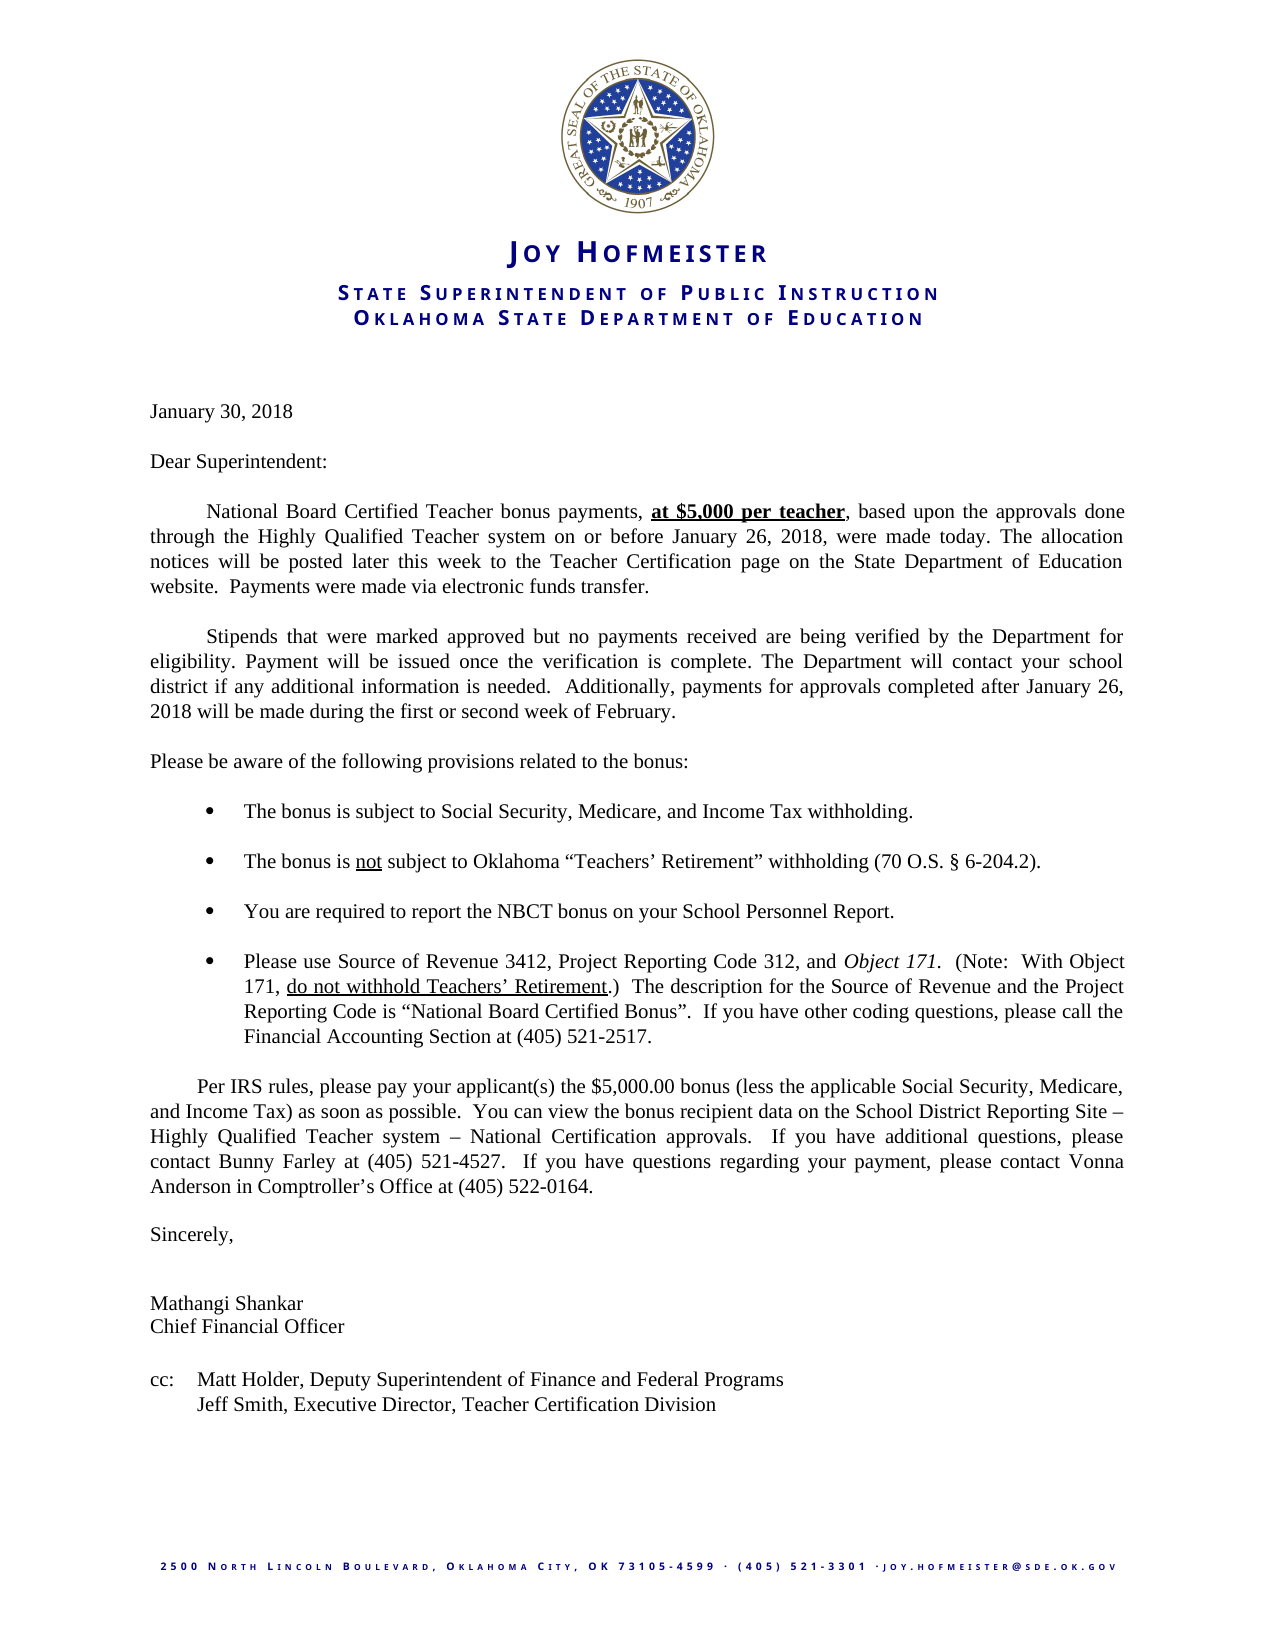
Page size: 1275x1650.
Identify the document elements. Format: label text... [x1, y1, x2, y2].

text January 30, 2018 [150, 398, 1125, 423]
list The bonus is not subject to Oklahoma “Teachers’ Retirement” withholding (70 O.S. § 6-204.2). [206, 848, 1125, 873]
list The bonus is subject to Social Security, Medicare, and Income Tax withholding. [206, 798, 1125, 823]
text Mathangi Shankar [150, 1292, 1050, 1315]
text Sincerely, [150, 1223, 1050, 1246]
list You are required to report the NBCT bonus on your School Personnel Report. [206, 898, 1125, 923]
text Chief Financial Officer [150, 1315, 1050, 1338]
picture [544, 41, 731, 231]
text Stipends that were marked approved but no payments received are being verified by the Department for eligibility. Payment will be issued once the verification is complete. The Department will contact your school district if any additional information is needed. Additionally, payments for approvals completed after January 26, 2018 will be made during the first or second week of February. [150, 623, 1125, 723]
text cc: Matt Holder, Deputy Superintendent of Finance and Federal Programs [150, 1366, 1125, 1391]
text Per IRS rules, please pay your applicant(s) the $5,000.00 bonus (less the applicable Social Security, Medicare, and Income Tax) as soon as possible. You can view the bonus recipient data on the School District Reporting Site – Highly Qualified Teacher system – National Certification approvals. If you have additional questions, please contact Bunny Farley at (405) 521-4527. If you have questions regarding your payment, please contact Vonna Anderson in Comptroller’s Office at (405) 522-0164. [150, 1073, 1125, 1198]
text Jeff Smith, Executive Director, Teacher Certification Division [150, 1391, 1125, 1416]
text Please be aware of the following provisions related to the bonus: [150, 748, 1125, 773]
text Dear Superintendent: [150, 448, 1125, 473]
text National Board Certified Teacher bonus payments, at $5,000 per teacher, based upon the approvals done through the Highly Qualified Teacher system on or before January 26, 2018, were made today. The allocation notices will be posted later this week to the Teacher Certification page on the State Department of Education website. Payments were made via electronic funds transfer. [150, 498, 1125, 598]
list Please use Source of Revenue 3412, Project Reporting Code 312, and Object 171. (Note: With Object 171, do not withhold Teachers’ Retirement.) The description for the Source of Revenue and the Project Reporting Code is “National Board Certified Bonus”. If you have other coding questions, please call the Financial Accounting Section at (405) 521-2517. [206, 948, 1125, 1048]
